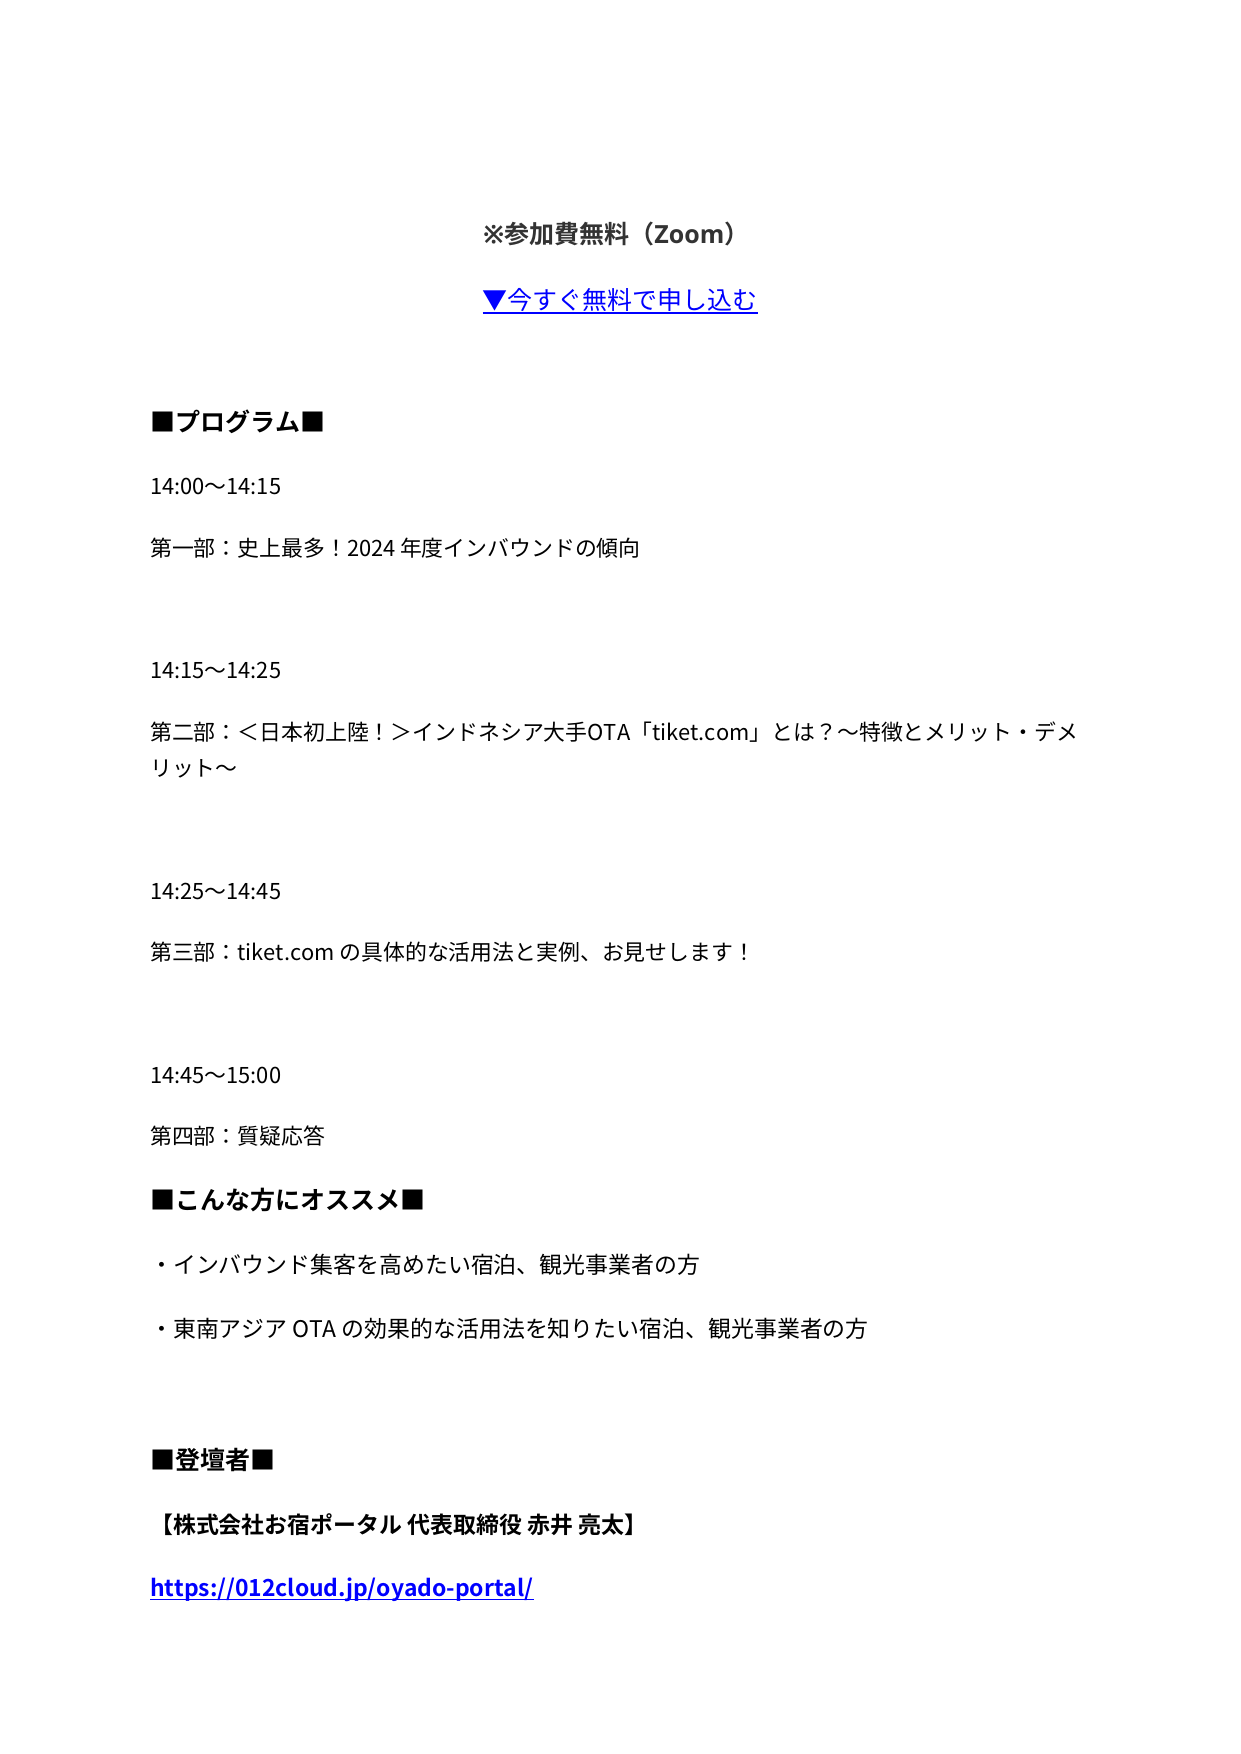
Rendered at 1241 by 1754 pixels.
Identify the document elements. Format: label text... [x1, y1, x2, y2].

text ■プログラム■ [150, 403, 1090, 439]
text 14:25〜14:45 [150, 874, 1090, 906]
text https://012cloud.jp/oyado-portal/ [150, 1570, 1090, 1603]
text 14:00〜14:15 [150, 469, 1090, 501]
text ▼今すぐ無料で申し込む [150, 281, 1090, 317]
text ・東南アジアOTAの効果的な活⽤法を知りたい宿泊、観光事業者の⽅ [150, 1310, 1090, 1344]
text 【株式会社お宿ポータル 代表取締役 ⾚井 亮太】 [150, 1507, 1090, 1540]
text 第⼆部：＜⽇本初上陸！＞インドネシア⼤⼿OTA「tiket.com」とは？〜特徴とメリット・デメリット〜 [150, 715, 1090, 783]
text 第三部：tiket.comの具体的な活⽤法と実例、お⾒せします！ [150, 935, 1090, 967]
text ■こんな方にオススメ■ [150, 1181, 1090, 1217]
text ※参加費無料（Zoom） [150, 214, 1082, 250]
text ■登壇者■ [150, 1440, 1090, 1476]
text 14:15〜14:25 [150, 653, 1090, 685]
text 第四部：質疑応答 [150, 1119, 1090, 1151]
text ・インバウンド集客を⾼めたい宿泊、観光事業者の⽅ [150, 1247, 1090, 1281]
text 14:45〜15:00 [150, 1058, 1090, 1089]
text 第⼀部：史上最多！2024年度インバウンドの傾向 [150, 531, 1090, 562]
